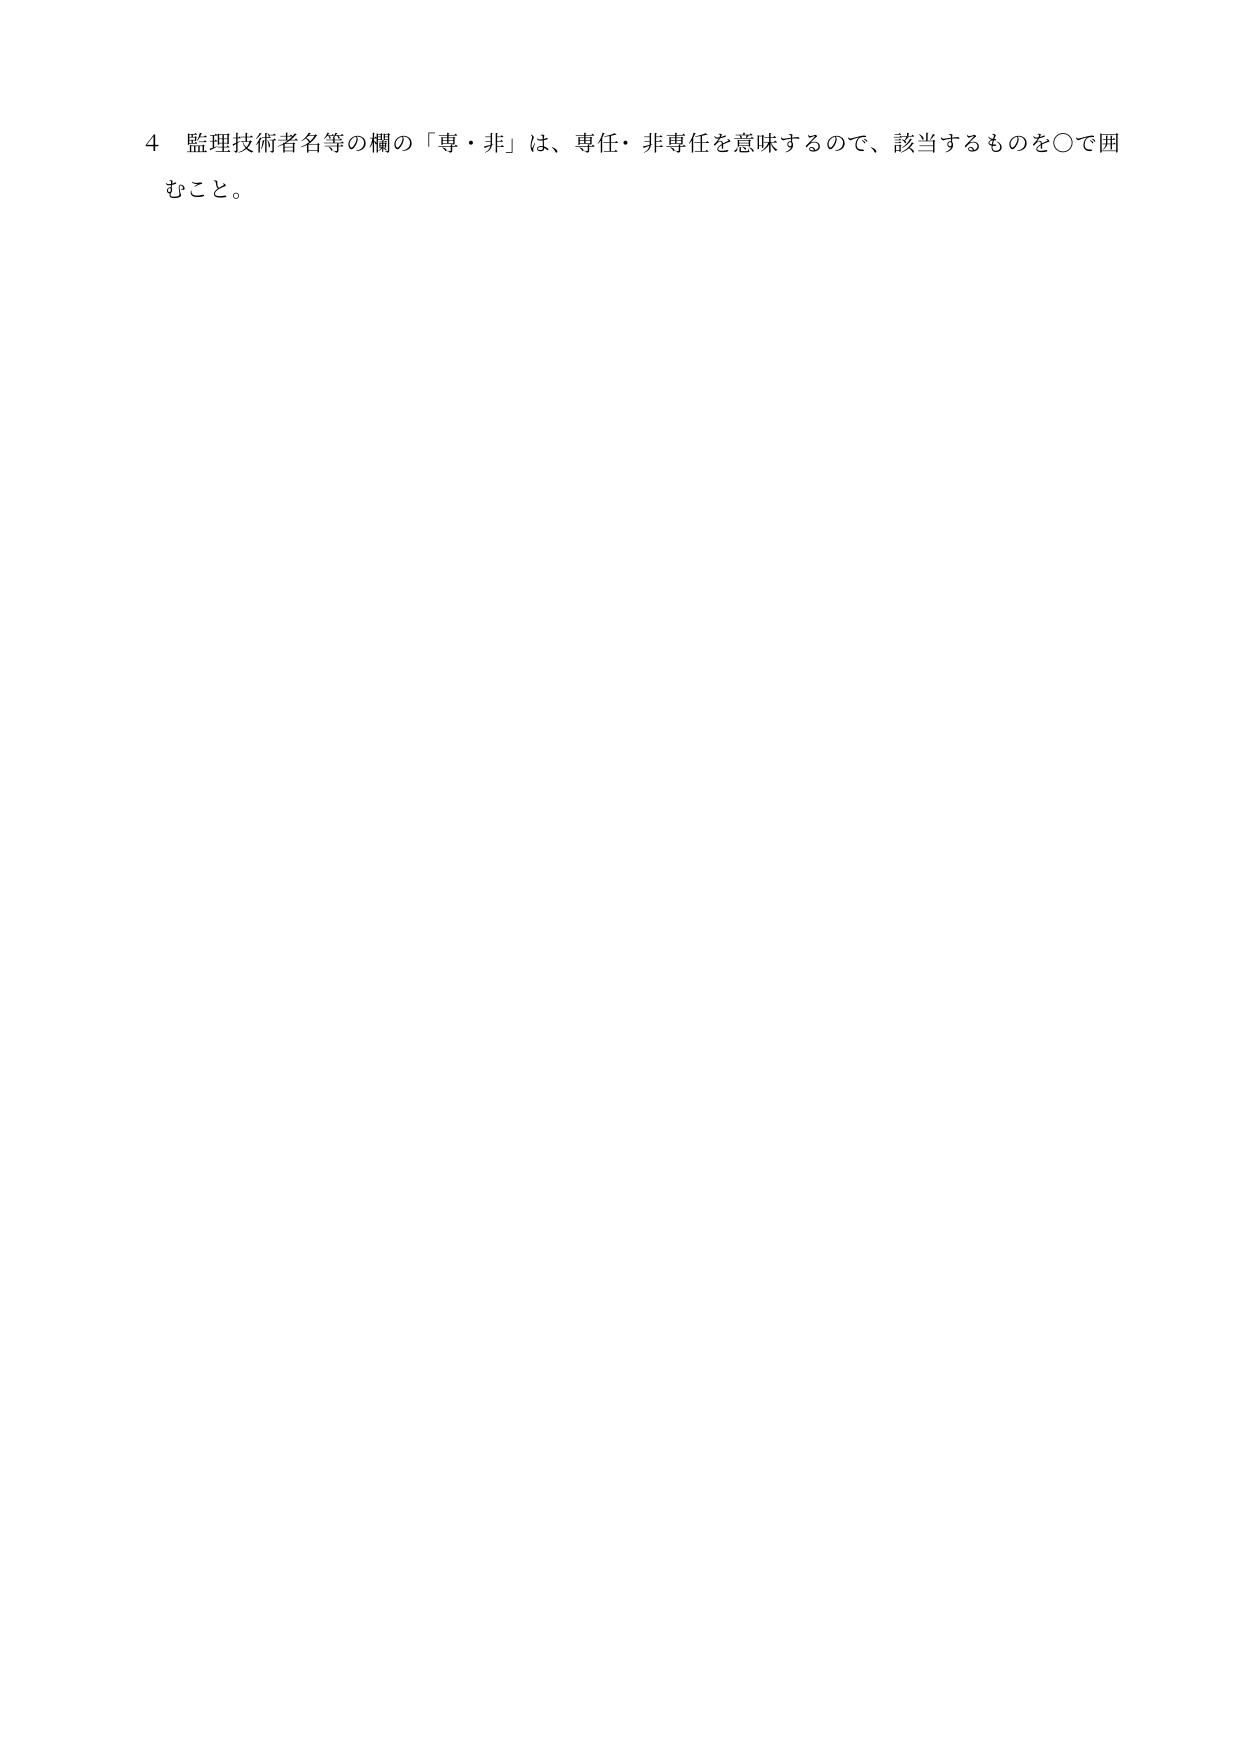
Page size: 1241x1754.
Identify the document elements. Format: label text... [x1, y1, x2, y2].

text ４ 監理技術者名等の欄の「専・非｣は、専任･非専任を意味するので、該当するものを○で囲むこと。 [118, 119, 1122, 211]
